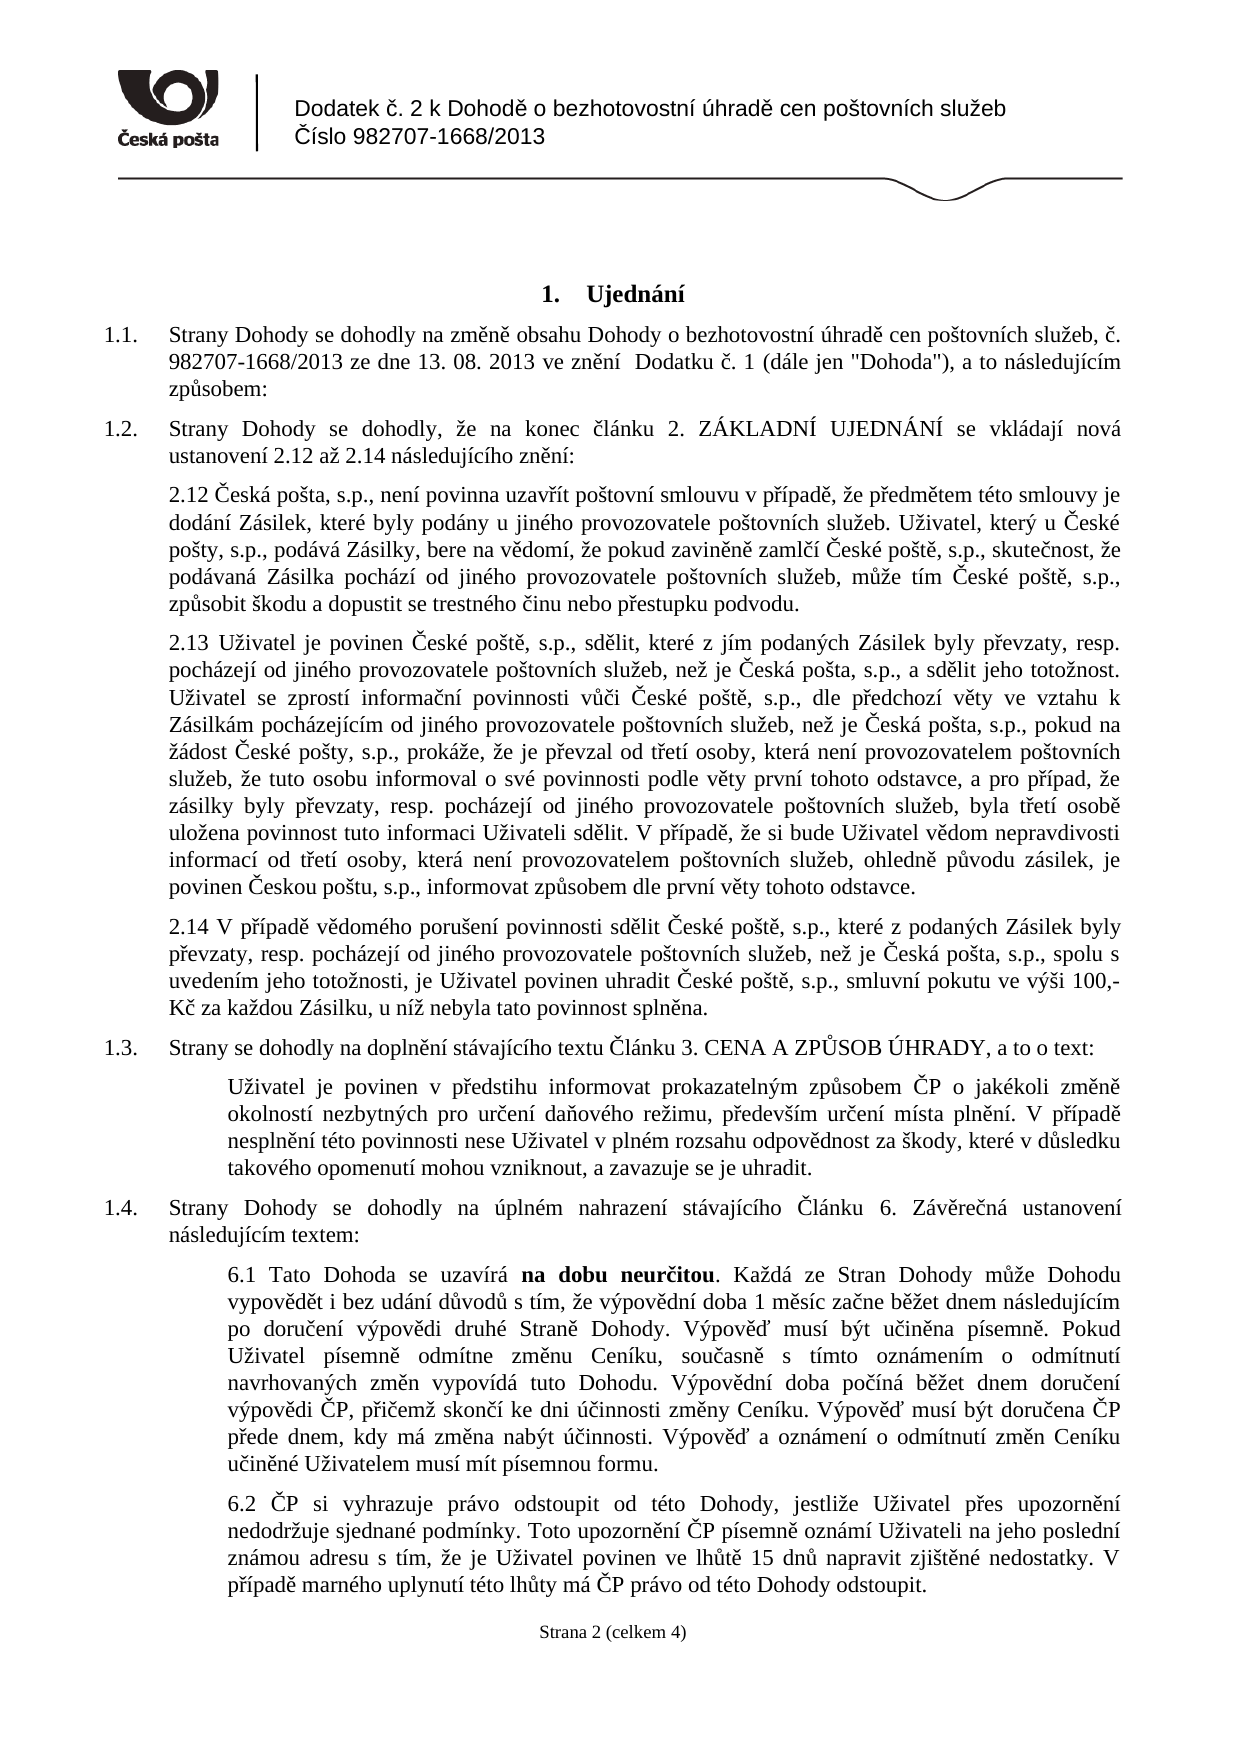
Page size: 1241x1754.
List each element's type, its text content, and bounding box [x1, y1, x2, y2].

list Strany Dohody se dohodly na úplném nahrazení stávajícího Článku 6. Závěrečná ustanovení následujícím textem: [103, 1194, 1122, 1248]
text Ujednání [103, 281, 1122, 308]
picture [118, 70, 219, 148]
list Uživatel je povinen v předstihu informovat prokazatelným způsobem ČP o jakékoli změně okolností nezbytných pro určení daňového režimu, především určení místa plnění. V případě nesplnění této povinnosti nese Uživatel v plném rozsahu odpovědnost za škody, které v důsledku takového opomenutí mohou vzniknout, a zavazuje se je uhradit. [174, 1073, 1122, 1181]
list 2.13 Uživatel je povinen České poště, s.p., sdělit, které z jím podaných Zásilek byly převzaty, resp. pocházejí od jiného provozovatele poštovních služeb, než je Česká pošta, s.p., a sdělit jeho totožnost. Uživatel se zprostí informační povinnosti vůči České poště, s.p., dle předchozí věty ve vztahu k Zásilkám pocházejícím od jiného provozovatele poštovních služeb, než je Česká pošta, s.p., pokud na žádost České pošty, s.p., prokáže, že je převzal od třetí osoby, která není provozovatelem poštovních služeb, že tuto osobu informoval o své povinnosti podle věty první tohoto odstavce, a pro případ, že zásilky byly převzaty, resp. pocházejí od jiného provozovatele poštovních služeb, byla třetí osobě uložena povinnost tuto informaci Uživateli sdělit. V případě, že si bude Uživatel vědom nepravdivosti informací od třetí osoby, která není provozovatelem poštovních služeb, ohledně původu zásilek, je povinen Českou poštu, s.p., informovat způsobem dle první věty tohoto odstavce. [168, 629, 1122, 900]
list Strany se dohodly na doplnění stávajícího textu Článku 3. CENA A ZPŮSOB ÚHRADY, a to o text: [103, 1033, 1122, 1060]
list 6.2 ČP si vyhrazuje právo odstoupit od této Dohody, jestliže Uživatel přes upozornění nedodržuje sjednané podmínky. Toto upozornění ČP písemně oznámí Uživateli na jeho poslední známou adresu s tím, že je Uživatel povinen ve lhůtě 15 dnů napravit zjištěné nedostatky. V případě marného uplynutí této lhůty má ČP právo od této Dohody odstoupit. [174, 1489, 1122, 1598]
list 2.14 V případě vědomého porušení povinnosti sdělit České poště, s.p., které z podaných Zásilek byly převzaty, resp. pocházejí od jiného provozovatele poštovních služeb, než je Česká pošta, s.p., spolu s uvedením jeho totožnosti, je Uživatel povinen uhradit České poště, s.p., smluvní pokutu ve výši 100,- Kč za každou Zásilku, u níž nebyla tato povinnost splněna. [168, 912, 1122, 1021]
picture [118, 177, 1123, 201]
list 6.1 Tato Dohoda se uzavírá na dobu neurčitou. Každá ze Stran Dohody může Dohodu vypovědět i bez udání důvodů s tím, že výpovědní doba 1 měsíc začne běžet dnem následujícím po doručení výpovědi druhé Straně Dohody. Výpověď musí být učiněna písemně. Pokud Uživatel písemně odmítne změnu Ceníku, současně s tímto oznámením o odmítnutí navrhovaných změn vypovídá tuto Dohodu. Výpovědní doba počíná běžet dnem doručení výpovědi ČP, přičemž skončí ke dni účinnosti změny Ceníku. Výpověď musí být doručena ČP přede dnem, kdy má změna nabýt účinnosti. Výpověď a oznámení o odmítnutí změn Ceníku učiněné Uživatelem musí mít písemnou formu. [174, 1260, 1122, 1477]
list Strany Dohody se dohodly, že na konec článku 2. ZÁKLADNÍ UJEDNÁNÍ se vkládají nová ustanovení 2.12 až 2.14 následujícího znění: [103, 414, 1122, 469]
list Strany Dohody se dohodly na změně obsahu Dohody o bezhotovostní úhradě cen poštovních služeb, č. 982707-1668/2013 ze dne 13. 08. 2013 ve znění Dodatku č. 1 (dále jen "Dohoda"), a to následujícím způsobem: [103, 321, 1122, 402]
list 2.12 Česká pošta, s.p., není povinna uzavřít poštovní smlouvu v případě, že předmětem této smlouvy je dodání Zásilek, které byly podány u jiného provozovatele poštovních služeb. Uživatel, který u České pošty, s.p., podává Zásilky, bere na vědomí, že pokud zaviněně zamlčí České poště, s.p., skutečnost, že podávaná Zásilka pochází od jiného provozovatele poštovních služeb, může tím České poště, s.p., způsobit škodu a dopustit se trestného činu nebo přestupku podvodu. [168, 481, 1122, 617]
